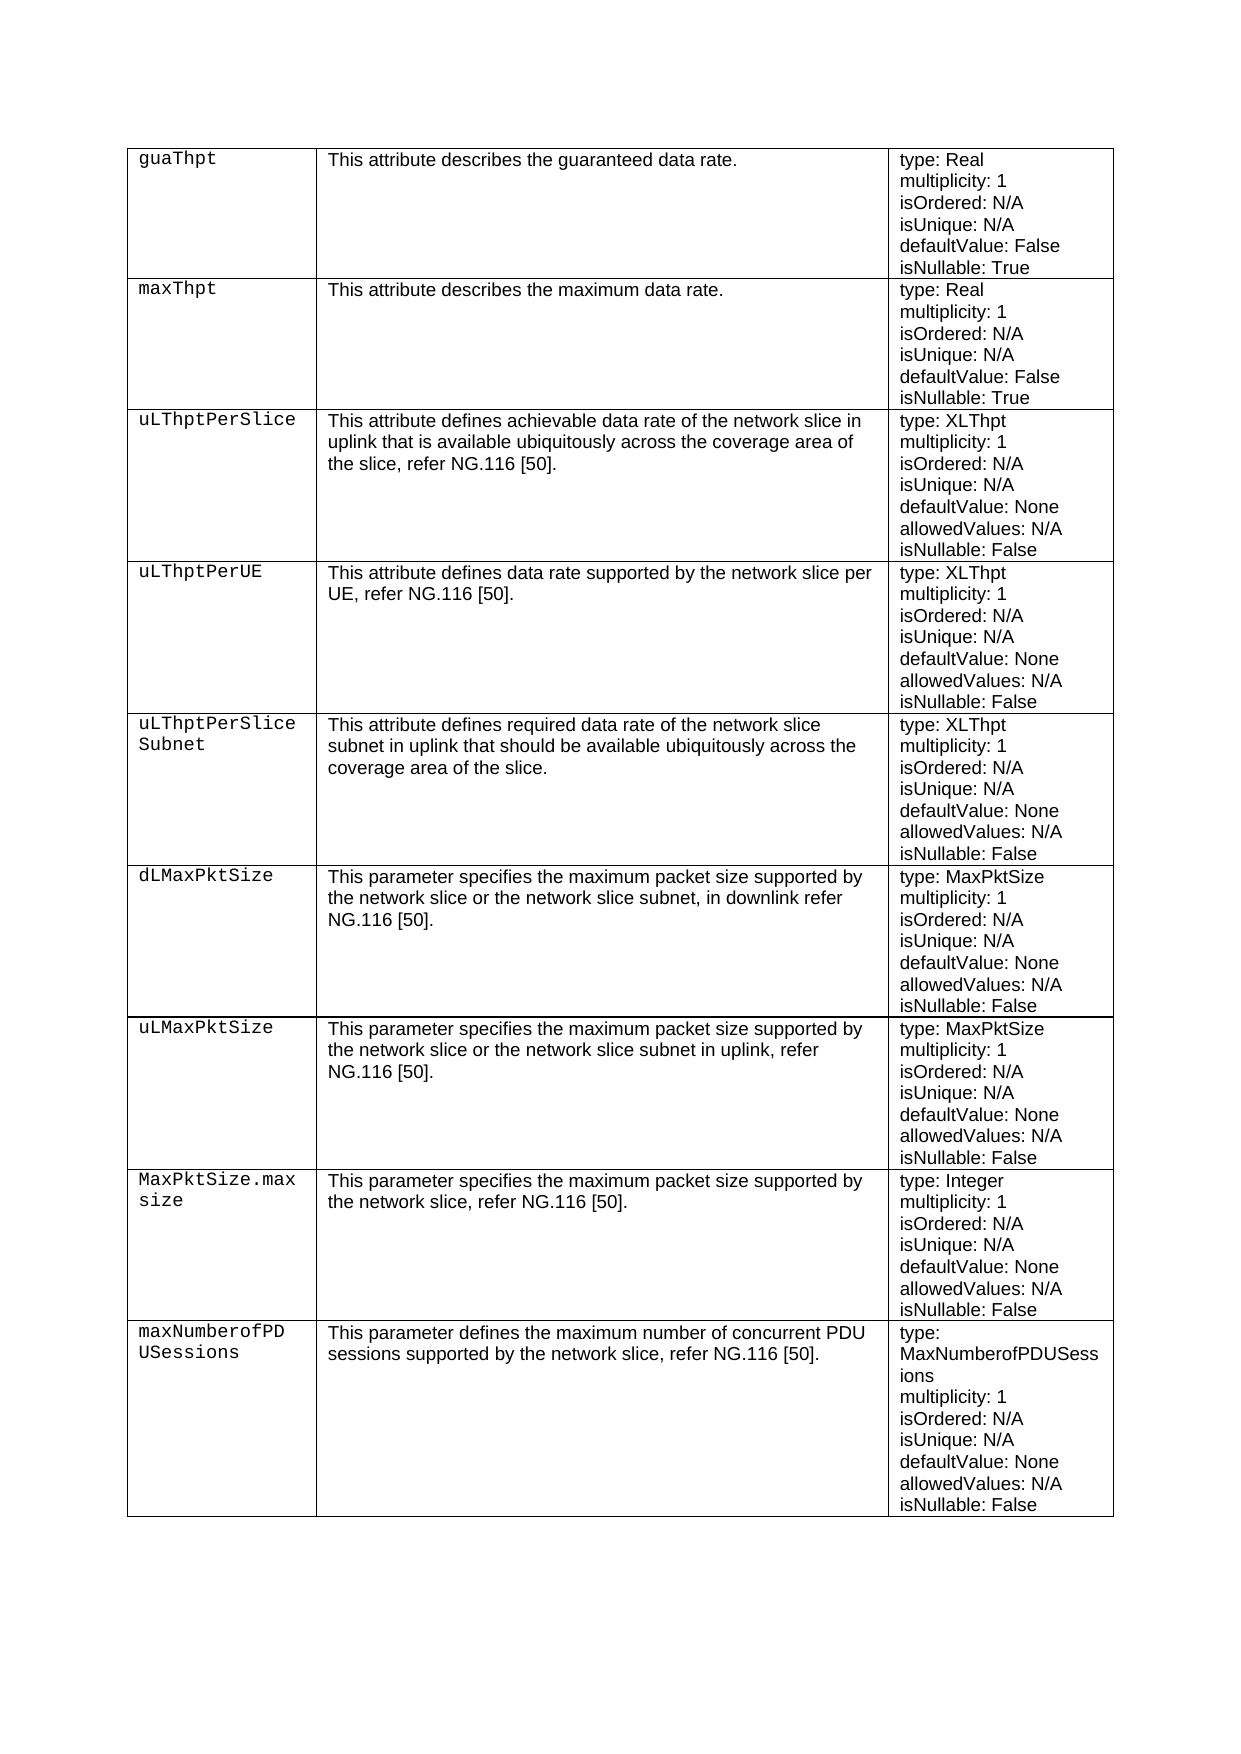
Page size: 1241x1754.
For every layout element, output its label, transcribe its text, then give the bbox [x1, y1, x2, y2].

table_cell This attribute defines data rate supported by the network slice per UE, refer NG.116 [50]. [317, 562, 888, 712]
table_cell maxNumberofPDUSessions [128, 1321, 316, 1516]
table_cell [317, 1321, 888, 1516]
table_cell uLMaxPktSize [128, 1018, 316, 1168]
table_cell type: Real multiplicity: 1 isOrdered: N/A isUnique: N/A defaultValue: False isNullable: True [889, 279, 1113, 408]
table_cell This attribute defines required data rate of the network slice subnet in uplink that should be available ubiquitously across the coverage area of the slice. [317, 714, 888, 864]
table_cell This parameter specifies the maximum packet size supported by the network slice or the network slice subnet, in downlink refer NG.116 [50]. [317, 866, 888, 1016]
table_cell type: MaxNumberofPDUSessions multiplicity: 1 isOrdered: N/A isUnique: N/A defaultValue: None allowedValues: N/A isNullable: False [889, 1321, 1113, 1516]
table_cell MaxPktSize.maxsize [128, 1170, 316, 1320]
table_cell maxThpt [128, 279, 316, 408]
table_cell This parameter specifies the maximum packet size supported by the network slice or the network slice subnet in uplink, refer NG.116 [50]. [317, 1018, 888, 1168]
table_cell type: XLThpt multiplicity: 1 isOrdered: N/A isUnique: N/A defaultValue: None allowedValues: N/A isNullable: False [889, 714, 1113, 864]
table_cell uLThptPerSliceSubnet [128, 714, 316, 864]
table_cell type: Integer multiplicity: 1 isOrdered: N/A isUnique: N/A defaultValue: None allowedValues: N/A isNullable: False [889, 1170, 1113, 1320]
table_cell dLMaxPktSize [128, 866, 316, 1016]
table_cell type: MaxPktSize multiplicity: 1 isOrdered: N/A isUnique: N/A defaultValue: None allowedValues: N/A isNullable: False [889, 1018, 1113, 1168]
table_cell This attribute describes the guaranteed data rate. [317, 149, 888, 278]
table_cell This attribute defines achievable data rate of the network slice in uplink that is available ubiquitously across the coverage area of the slice, refer NG.116 [50]. [317, 410, 888, 561]
table_cell type: MaxPktSize multiplicity: 1 isOrdered: N/A isUnique: N/A defaultValue: None allowedValues: N/A isNullable: False [889, 866, 1113, 1016]
table_cell This parameter specifies the maximum packet size supported by the network slice, refer NG.116 [50]. [317, 1170, 888, 1320]
table_cell uLThptPerUE [128, 562, 316, 712]
table_cell guaThpt [128, 149, 316, 278]
table_cell This attribute describes the maximum data rate. [317, 279, 888, 408]
table_cell type: XLThpt multiplicity: 1 isOrdered: N/A isUnique: N/A defaultValue: None allowedValues: N/A isNullable: False [889, 562, 1113, 712]
table_cell type: Real multiplicity: 1 isOrdered: N/A isUnique: N/A defaultValue: False isNullable: True [889, 149, 1113, 278]
table_cell type: XLThpt multiplicity: 1 isOrdered: N/A isUnique: N/A defaultValue: None allowedValues: N/A isNullable: False [889, 410, 1113, 561]
table_cell uLThptPerSlice [128, 410, 316, 561]
